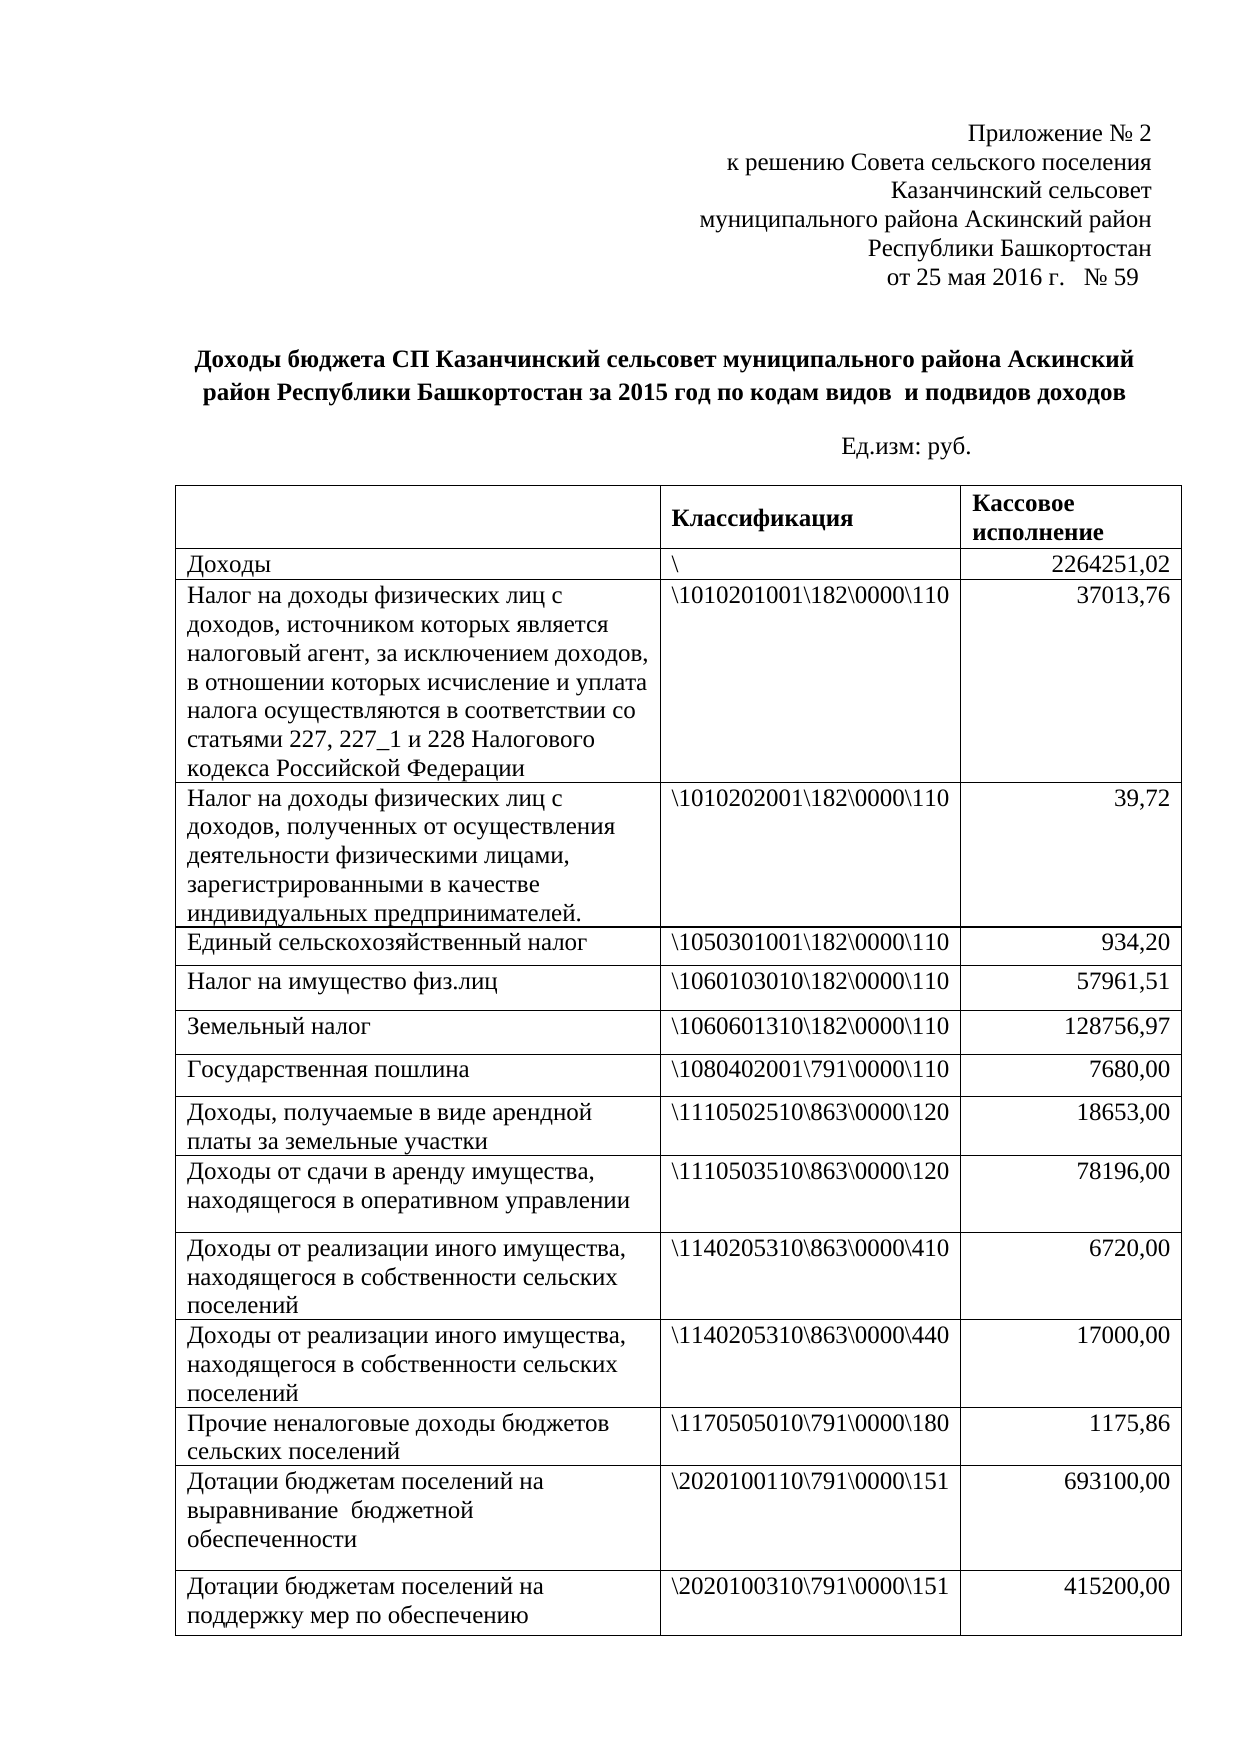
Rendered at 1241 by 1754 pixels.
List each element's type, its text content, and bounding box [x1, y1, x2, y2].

table_cell 17000,00 [961, 1320, 1181, 1407]
table_cell 934,20 [961, 928, 1181, 965]
table_cell 6720,00 [961, 1233, 1181, 1319]
table_cell 78196,00 [961, 1156, 1181, 1232]
table_cell \1140205310\863\0000\410 [661, 1233, 960, 1319]
table_cell 57961,51 [961, 966, 1181, 1010]
table_cell \1110503510\863\0000\120 [661, 1156, 960, 1232]
text Приложение № 2 [177, 118, 1152, 147]
table_header Классификация [661, 486, 960, 548]
table_cell Доходы от реализации иного имущества, находящегося в собственности сельских поселений [176, 1320, 660, 1407]
table_header Кассовое исполнение [961, 486, 1181, 548]
text Доходы бюджета СП Казанчинский сельсовет муниципального района Аскинский район Республики Башкортостан за 2015 год по кодам видов и подвидов доходов [177, 344, 1152, 406]
table_cell \1110502510\863\0000\120 [661, 1097, 960, 1155]
table_cell \1140205310\863\0000\440 [661, 1320, 960, 1407]
table_cell Налог на доходы физических лиц с доходов, источником которых является налоговый агент, за исключением доходов, в отношении которых исчисление и уплата налога осуществляются в соответствии со статьями 227, 227_1 и 228 Налогового кодекса Российской Федерации [176, 580, 660, 782]
table_cell \1080402001\791\0000\110 [661, 1055, 960, 1096]
table_header [176, 486, 660, 548]
table_cell 7680,00 [961, 1055, 1181, 1096]
table_cell 128756,97 [961, 1011, 1181, 1053]
text Ед.изм: руб. [83, 431, 1152, 460]
table_cell 39,72 [961, 783, 1181, 926]
text муниципального района Аскинский район [177, 204, 1152, 233]
table_cell Прочие неналоговые доходы бюджетов сельских поселений [176, 1408, 660, 1465]
table_cell 37013,76 [961, 580, 1181, 782]
table_cell \ [661, 549, 960, 579]
text к решению Совета сельского поселения [177, 147, 1152, 176]
table_cell \2020100110\791\0000\151 [661, 1466, 960, 1570]
text Казанчинский сельсовет [177, 176, 1152, 204]
table_cell Доходы [176, 549, 660, 579]
table_cell 693100,00 [961, 1466, 1181, 1570]
table_cell 18653,00 [961, 1097, 1181, 1155]
table_cell 415200,00 [961, 1571, 1181, 1635]
table_cell \1010202001\182\0000\110 [661, 783, 960, 926]
table_cell \1060601310\182\0000\110 [661, 1011, 960, 1053]
table_cell Доходы от сдачи в аренду имущества, находящегося в оперативном управлении [176, 1156, 660, 1232]
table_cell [176, 1571, 660, 1635]
table_cell Единый сельскохозяйственный налог [176, 928, 660, 965]
table_cell 2264251,02 [961, 549, 1181, 579]
table_cell \1060103010\182\0000\110 [661, 966, 960, 1010]
table_cell Доходы от реализации иного имущества, находящегося в собственности сельских поселений [176, 1233, 660, 1319]
text от 25 мая 2016 г. № 59 [177, 262, 1152, 291]
table_cell Налог на доходы физических лиц с доходов, полученных от осуществления деятельности физическими лицами, зарегистрированными в качестве индивидуальных предпринимателей. [176, 783, 660, 926]
table_cell \1170505010\791\0000\180 [661, 1408, 960, 1465]
table_cell Дотации бюджетам поселений на выравнивание бюджетной обеспеченности [176, 1466, 660, 1570]
table_cell Земельный налог [176, 1011, 660, 1053]
table_cell Доходы, получаемые в виде арендной платы за земельные участки [176, 1097, 660, 1155]
table_cell \1010201001\182\0000\110 [661, 580, 960, 782]
table_cell 1175,86 [961, 1408, 1181, 1465]
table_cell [661, 1571, 960, 1635]
table_cell \1050301001\182\0000\110 [661, 928, 960, 965]
table_cell Налог на имущество физ.лиц [176, 966, 660, 1010]
text Республики Башкортостан [177, 233, 1152, 262]
table_cell Государственная пошлина [176, 1055, 660, 1096]
